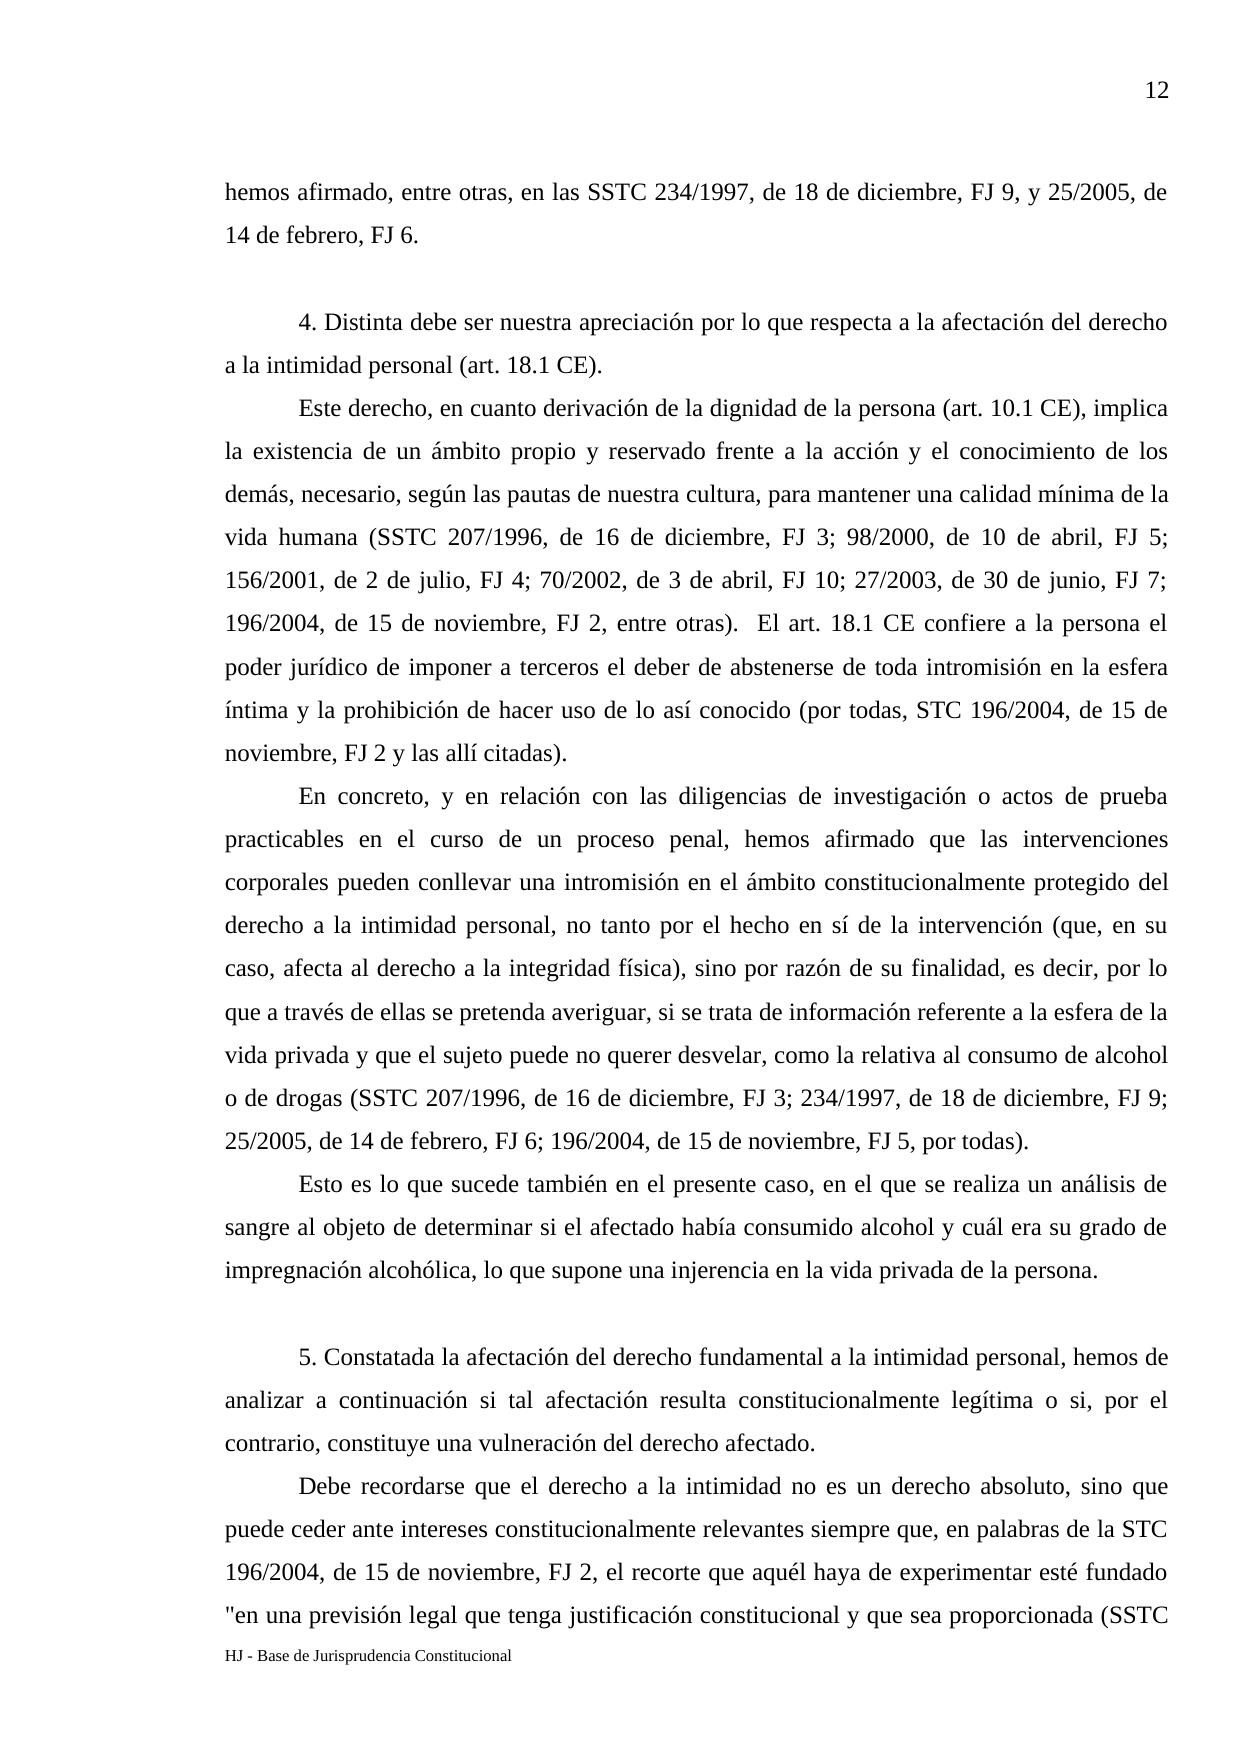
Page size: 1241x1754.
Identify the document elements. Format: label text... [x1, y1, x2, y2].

text En concreto, y en relación con las diligencias de investigación o actos de prueba practicables en el curso de un proceso penal, hemos afirmado que las intervenciones corporales pueden conllevar una intromisión en el ámbito constitucionalmente protegido del derecho a la intimidad personal, no tanto por el hecho en sí de la intervención (que, en su caso, afecta al derecho a la integridad física), sino por razón de su finalidad, es decir, por lo que a través de ellas se pretenda averiguar, si se trata de información referente a la esfera de la vida privada y que el sujeto puede no querer desvelar, como la relativa al consumo de alcohol o de drogas (SSTC 207/1996, de 16 de diciembre, FJ 3; 234/1997, de 18 de diciembre, FJ 9; 25/2005, de 14 de febrero, FJ 6; 196/2004, de 15 de noviembre, FJ 5, por todas). [224, 781, 1169, 1155]
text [224, 1471, 1169, 1629]
text Este derecho, en cuanto derivación de la dignidad de la persona (art. 10.1 CE), implica la existencia de un ámbito propio y reservado frente a la acción y el conocimiento de los demás, necesario, según las pautas de nuestra cultura, para mantener una calidad mínima de la vida humana (SSTC 207/1996, de 16 de diciembre, FJ 3; 98/2000, de 10 de abril, FJ 5; 156/2001, de 2 de julio, FJ 4; 70/2002, de 3 de abril, FJ 10; 27/2003, de 30 de junio, FJ 7; 196/2004, de 15 de noviembre, FJ 2, entre otras). El art. 18.1 CE confiere a la persona el poder jurídico de imponer a terceros el deber de abstenerse de toda intromisión en la esfera íntima y la prohibición de hacer uso de lo así conocido (por todas, STC 196/2004, de 15 de noviembre, FJ 2 y las allí citadas). [224, 393, 1169, 767]
text 4. Distinta debe ser nuestra apreciación por lo que respecta a la afectación del derecho a la intimidad personal (art. 18.1 CE). [224, 307, 1169, 378]
text Esto es lo que sucede también en el presente caso, en el que se realiza un análisis de sangre al objeto de determinar si el afectado había consumido alcohol y cuál era su grado de impregnación alcohólica, lo que supone una injerencia en la vida privada de la persona. [224, 1169, 1169, 1284]
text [224, 177, 1169, 249]
text 5. Constatada la afectación del derecho fundamental a la intimidad personal, hemos de analizar a continuación si tal afectación resulta constitucionalmente legítima o si, por el contrario, constituye una vulneración del derecho afectado. [224, 1342, 1169, 1457]
